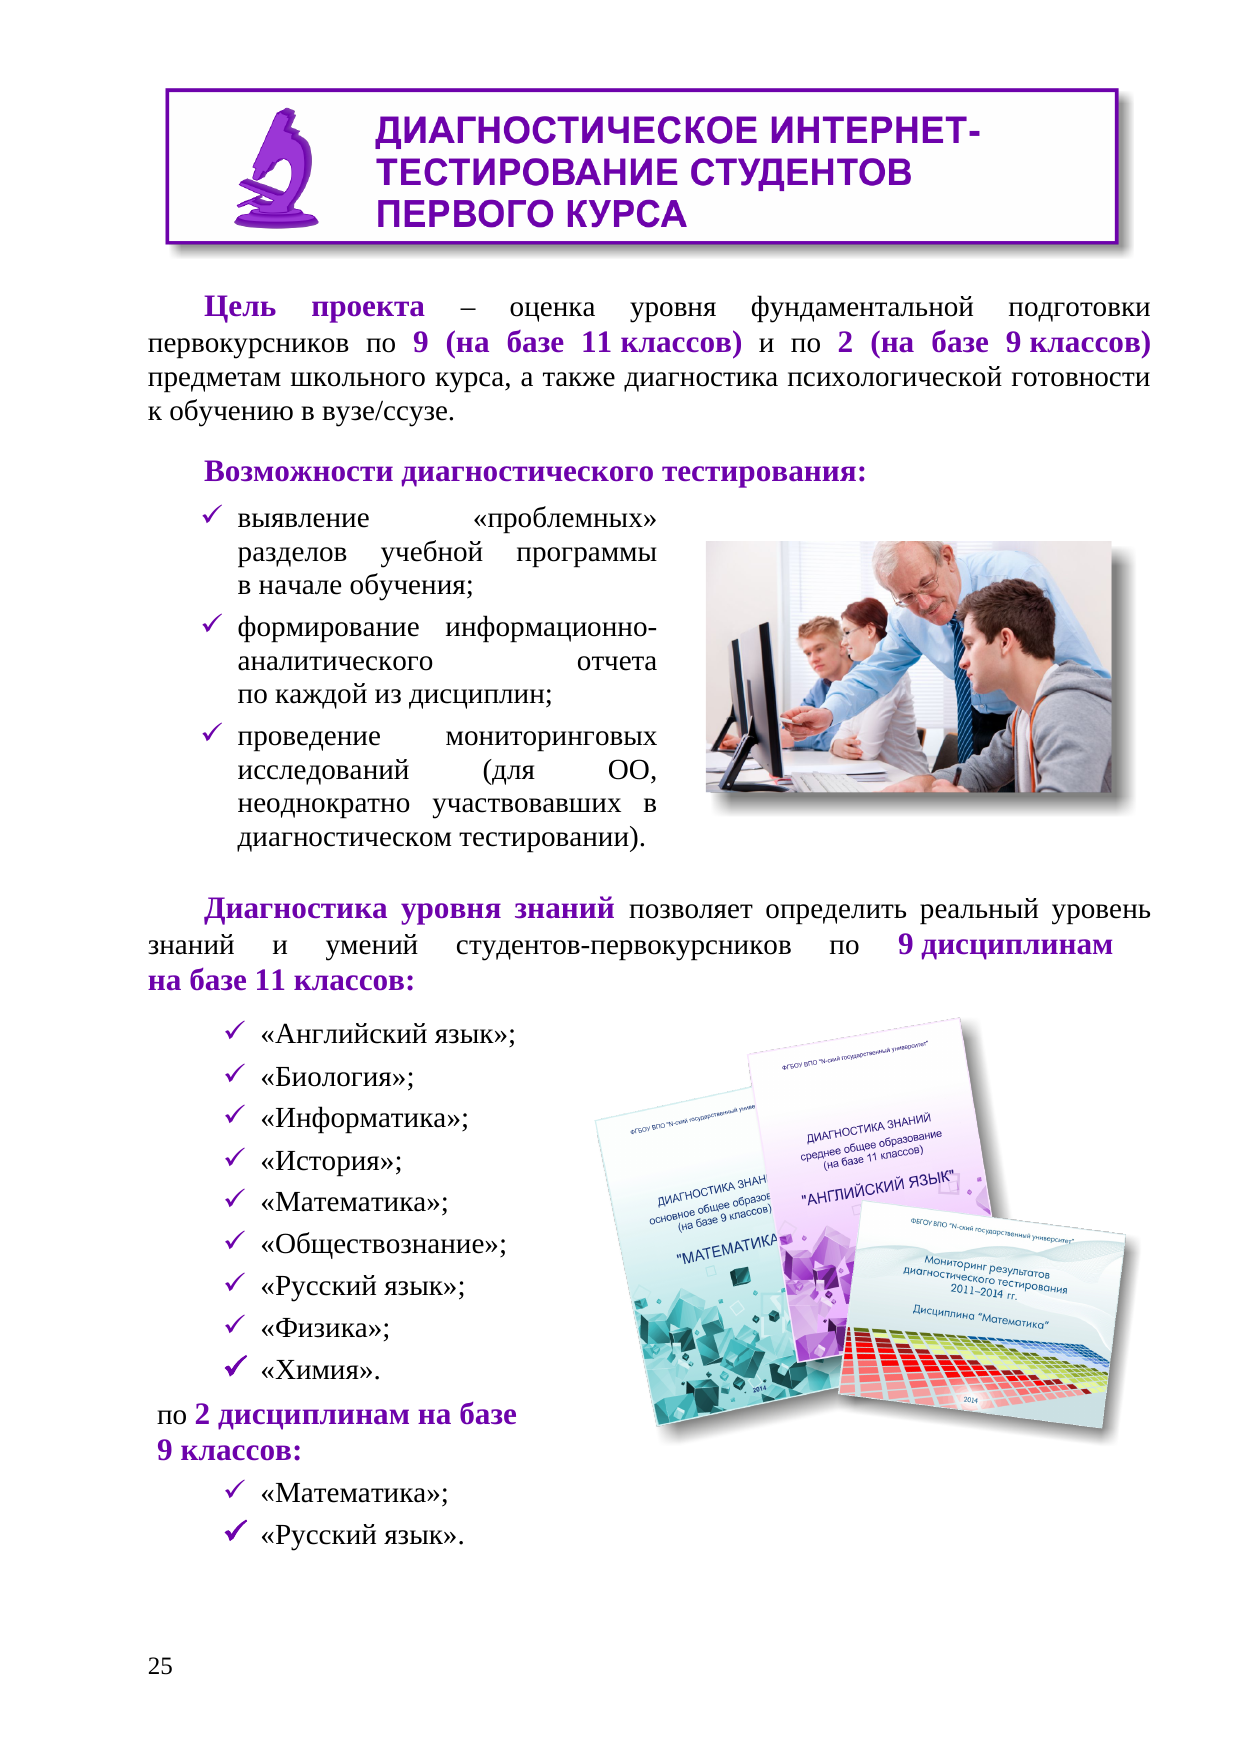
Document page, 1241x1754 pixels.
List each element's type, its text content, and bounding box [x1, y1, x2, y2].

picture [594, 1016, 1143, 1448]
text Цель проекта – оценка уровня фундаментальной подготовки первокурсников по 9 (на базе 11 классов) и по 2 (на базе 9 классов) предметам школьного курса, а также диагностика психологической готовности к обучению в вузе/ссузе. [148, 288, 1152, 427]
text Диагностика уровня знаний позволяет определить реальный уровень знаний и умений студентов-первокурсников по 9 дисциплинам на базе 11 классов: [148, 890, 1152, 997]
picture [705, 541, 1137, 817]
table_header выявление «проблемных» разделов учебной программы в начале обучения; формирование информационно-аналитического отчета по каждой из дисциплин; проведение мониторинговых исследований (для ОО, неоднократно участвовавших в диагностическом тестировании). [151, 500, 668, 861]
text Возможности диагностического тестирования: [148, 452, 1152, 488]
table_header «Английский язык»; «Биология»; «Информатика»; «История»; «Математика»; «Обществознание»; «Русский язык»; «Физика»; «Химия». [146, 1017, 560, 1395]
table_header [669, 500, 1148, 861]
picture [165, 88, 1134, 259]
table_header [560, 1017, 1154, 1559]
table_cell по 2 дисциплинам на базе 9 классов: «Математика»; «Русский язык». [146, 1395, 560, 1559]
